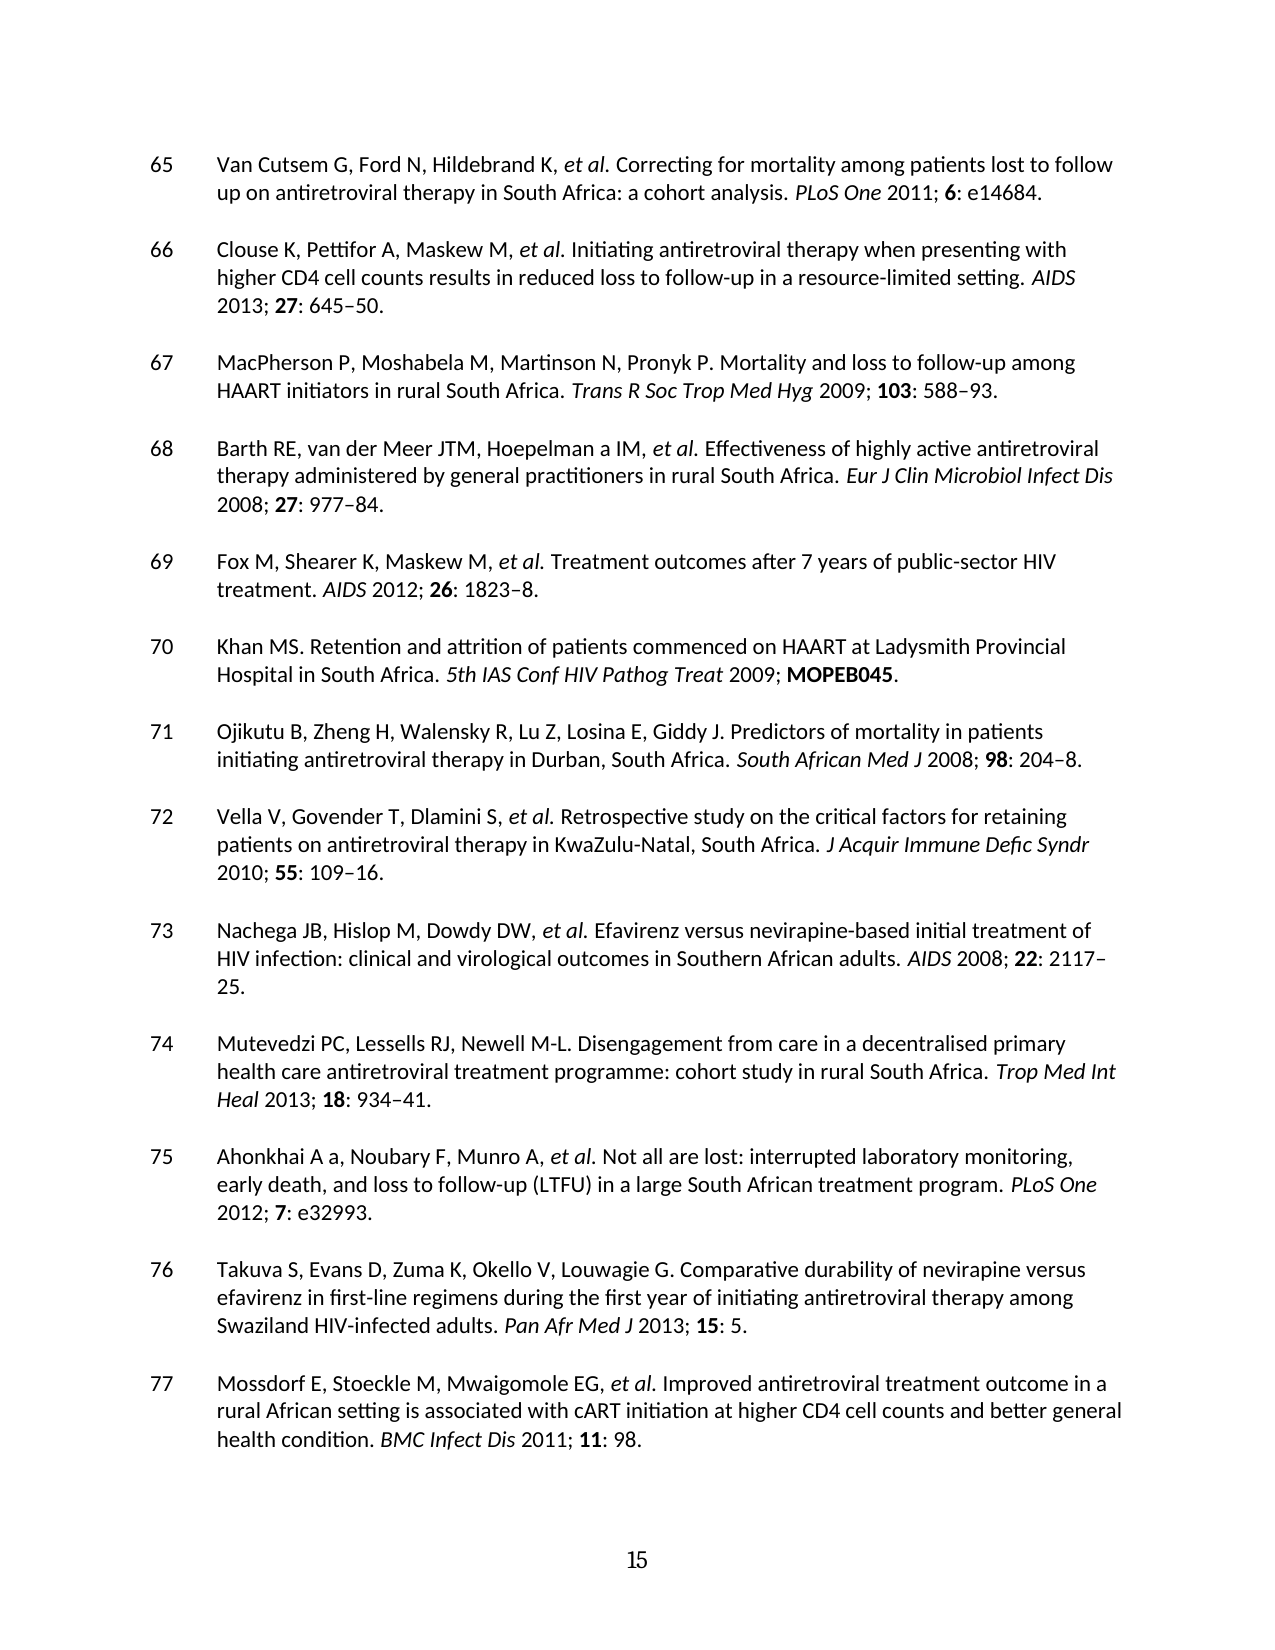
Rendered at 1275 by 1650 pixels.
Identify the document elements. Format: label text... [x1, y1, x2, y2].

text 77 Mossdorf E, Stoeckle M, Mwaigomole EG, et al. Improved antiretroviral treatment outcome in a rural African setting is associated with cART initiation at higher CD4 cell counts and better general health condition. BMC Infect Dis 2011; 11: 98. [150, 1369, 1125, 1453]
text 68 Barth RE, van der Meer JTM, Hoepelman a IM, et al. Effectiveness of highly active antiretroviral therapy administered by general practitioners in rural South Africa. Eur J Clin Microbiol Infect Dis 2008; 27: 977–84. [150, 434, 1125, 518]
text 74 Mutevedzi PC, Lessells RJ, Newell M-L. Disengagement from care in a decentralised primary health care antiretroviral treatment programme: cohort study in rural South Africa. Trop Med Int Heal 2013; 18: 934–41. [150, 1029, 1125, 1113]
text 70 Khan MS. Retention and attrition of patients commenced on HAART at Ladysmith Provincial Hospital in South Africa. 5th IAS Conf HIV Pathog Treat 2009; MOPEB045. [150, 632, 1125, 688]
text 67 MacPherson P, Moshabela M, Martinson N, Pronyk P. Mortality and loss to follow-up among HAART initiators in rural South Africa. Trans R Soc Trop Med Hyg 2009; 103: 588–93. [150, 348, 1125, 404]
text 73 Nachega JB, Hislop M, Dowdy DW, et al. Efavirenz versus nevirapine-based initial treatment of HIV infection: clinical and virological outcomes in Southern African adults. AIDS 2008; 22: 2117–25. [150, 916, 1125, 1000]
text 76 Takuva S, Evans D, Zuma K, Okello V, Louwagie G. Comparative durability of nevirapine versus efavirenz in first-line regimens during the first year of initiating antiretroviral therapy among Swaziland HIV-infected adults. Pan Afr Med J 2013; 15: 5. [150, 1255, 1125, 1339]
text 69 Fox M, Shearer K, Maskew M, et al. Treatment outcomes after 7 years of public-sector HIV treatment. AIDS 2012; 26: 1823–8. [150, 547, 1125, 603]
text 66 Clouse K, Pettifor A, Maskew M, et al. Initiating antiretroviral therapy when presenting with higher CD4 cell counts results in reduced loss to follow-up in a resource-limited setting. AIDS 2013; 27: 645–50. [150, 235, 1125, 319]
text 75 Ahonkhai A a, Noubary F, Munro A, et al. Not all are lost: interrupted laboratory monitoring, early death, and loss to follow-up (LTFU) in a large South African treatment program. PLoS One 2012; 7: e32993. [150, 1142, 1125, 1226]
text 71 Ojikutu B, Zheng H, Walensky R, Lu Z, Losina E, Giddy J. Predictors of mortality in patients initiating antiretroviral therapy in Durban, South Africa. South African Med J 2008; 98: 204–8. [150, 717, 1125, 773]
text 72 Vella V, Govender T, Dlamini S, et al. Retrospective study on the critical factors for retaining patients on antiretroviral therapy in KwaZulu-Natal, South Africa. J Acquir Immune Defic Syndr 2010; 55: 109–16. [150, 802, 1125, 887]
text 65 Van Cutsem G, Ford N, Hildebrand K, et al. Correcting for mortality among patients lost to follow up on antiretroviral therapy in South Africa: a cohort analysis. PLoS One 2011; 6: e14684. [150, 150, 1125, 206]
